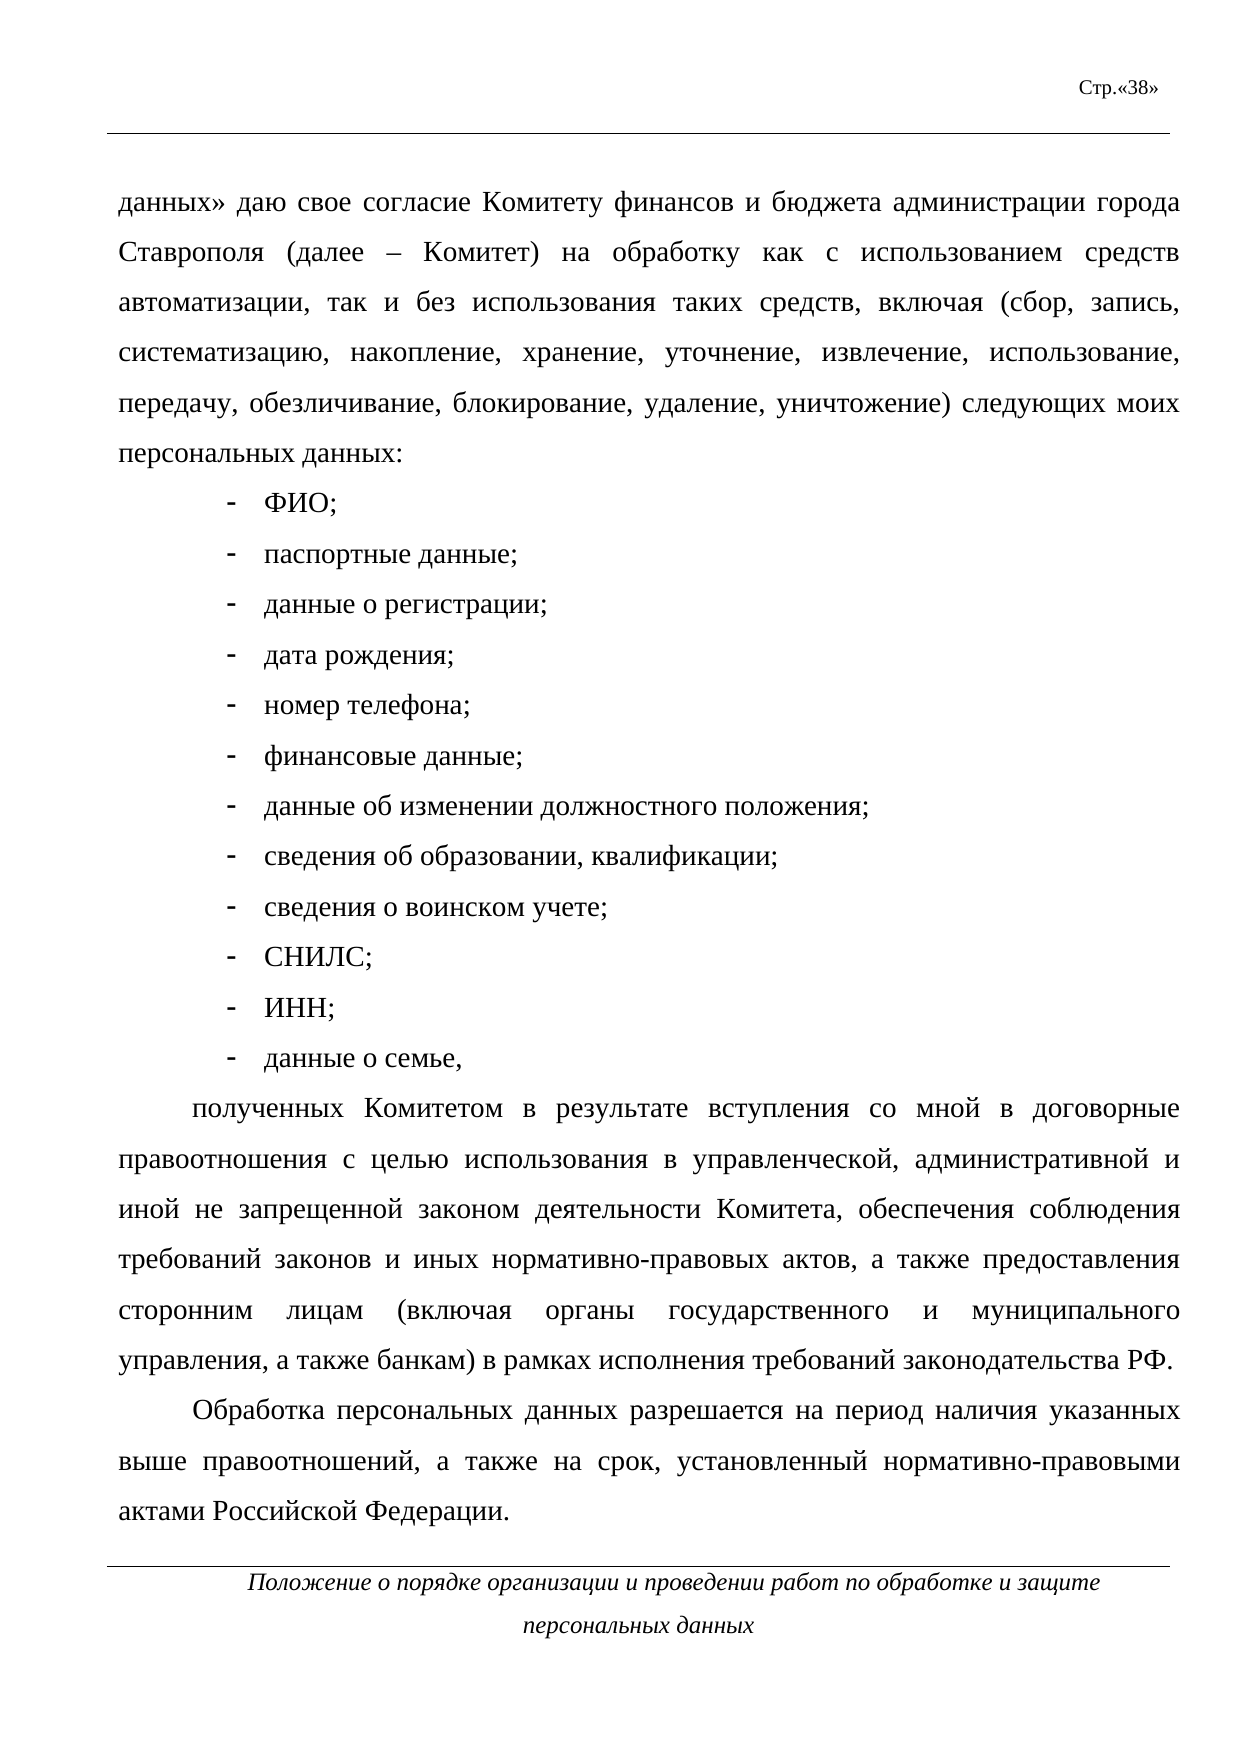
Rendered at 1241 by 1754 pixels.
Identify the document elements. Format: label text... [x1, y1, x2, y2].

list дата рождения; [226, 637, 1181, 670]
list данные о семье, [226, 1040, 1181, 1074]
list данные об изменении должностного положения; [226, 788, 1181, 822]
list сведения о воинском учете; [226, 889, 1181, 922]
list паспортные данные; [226, 536, 1181, 569]
text полученных Комитетом в результате вступления со мной в договорные правоотношения с целью использования в управленческой, административной и иной не запрещенной законом деятельности Комитета, обеспечения соблюдения требований законов и иных нормативно-правовых актов, а также предоставления сторонним лицам (включая органы государственного и муниципального управления, а также банкам) в рамках исполнения требований законодательства РФ. [118, 1091, 1181, 1376]
list ИНН; [226, 990, 1181, 1023]
list номер телефона; [226, 687, 1181, 721]
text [118, 184, 1181, 469]
list финансовые данные; [226, 738, 1181, 771]
list сведения об образовании, квалификации; [226, 838, 1181, 872]
list данные о регистрации; [226, 586, 1181, 620]
text Обработка персональных данных разрешается на период наличия указанных выше правоотношений, а также на срок, установленный нормативно-правовыми актами Российской Федерации. [118, 1392, 1181, 1527]
list ФИО; [226, 486, 1181, 519]
list СНИЛС; [226, 939, 1181, 973]
